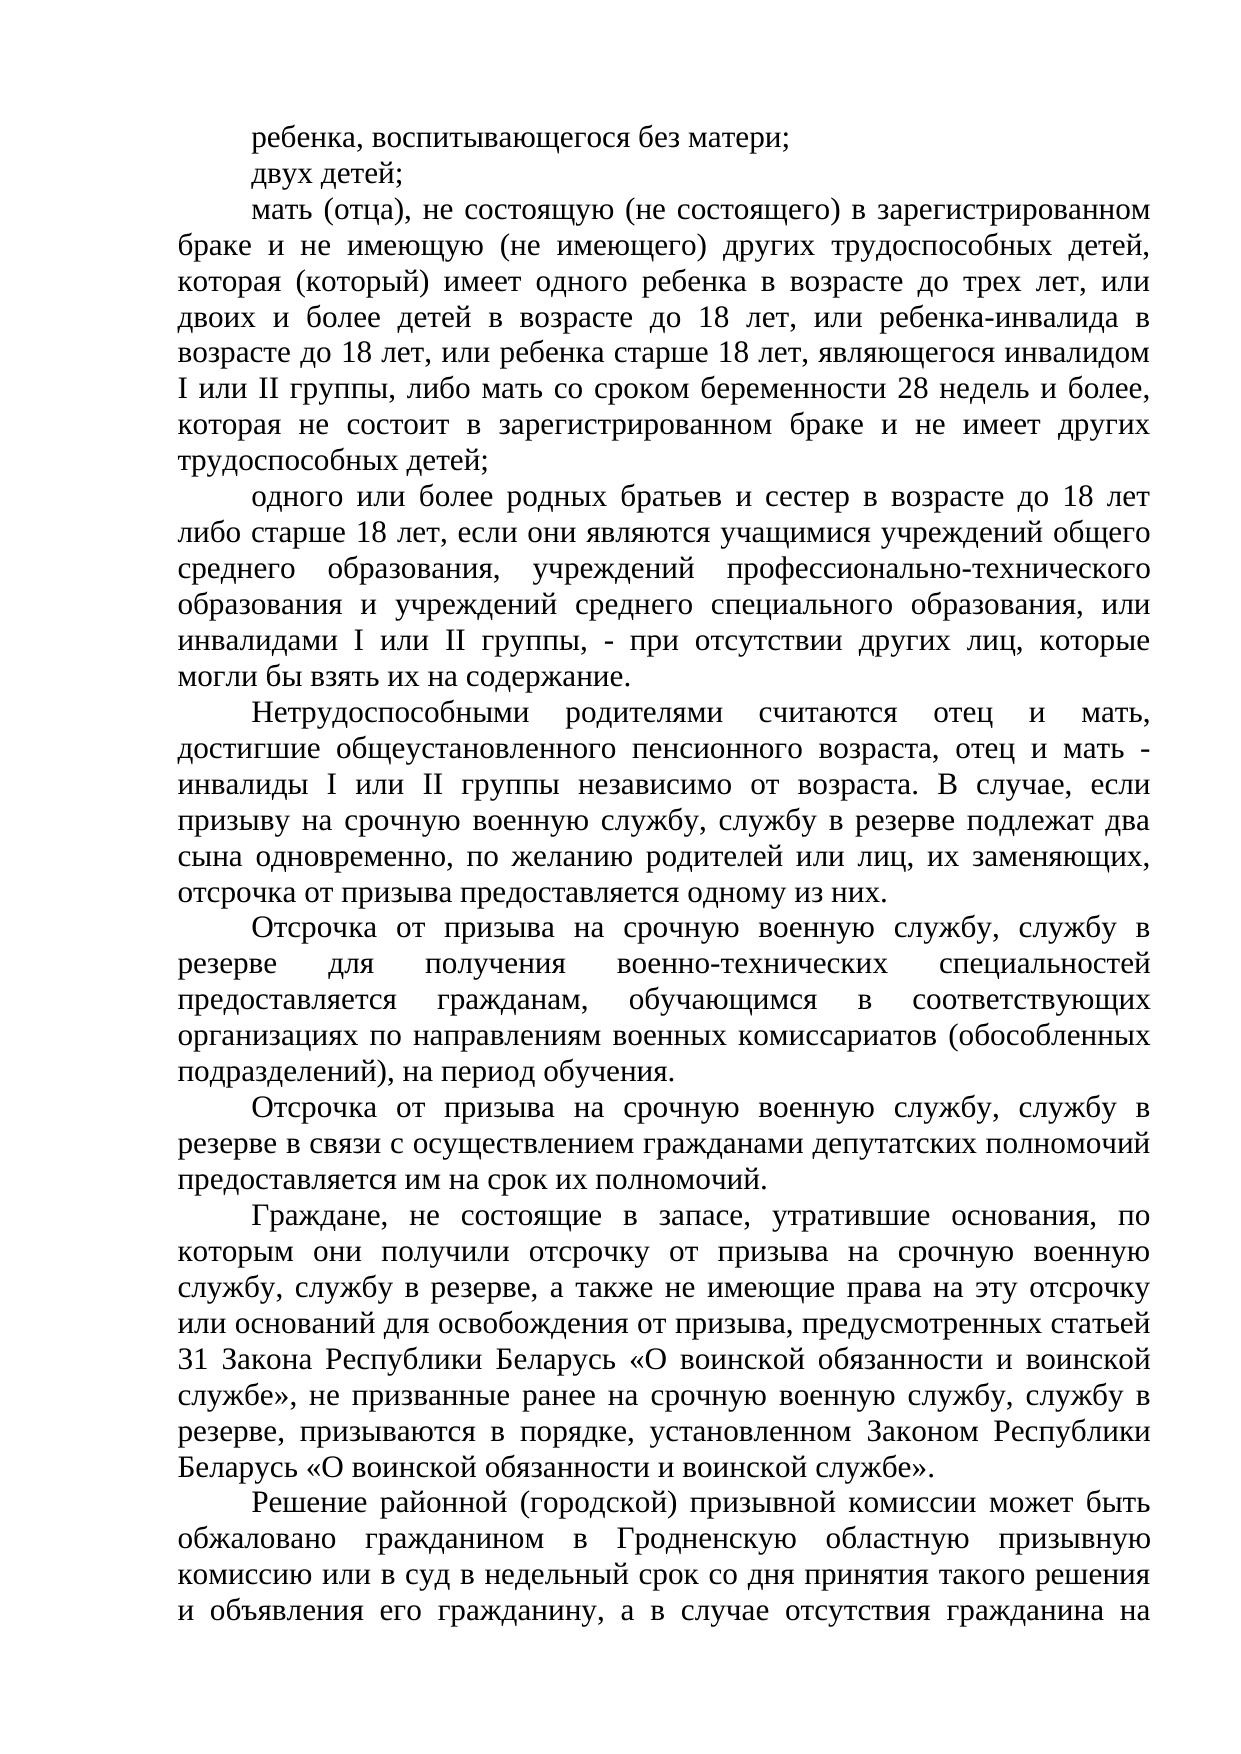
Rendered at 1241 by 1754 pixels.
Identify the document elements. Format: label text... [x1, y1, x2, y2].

text Граждане, не состоящие в запасе, утратившие основания, по которым они получили отсрочку от призыва на срочную военную службу, службу в резерве, а также не имеющие права на эту отсрочку или оснований для освобождения от призыва, предусмотренных статьей 31 Закона Республики Беларусь «О воинской обязанности и воинской службе», не призванные ранее на срочную военную службу, службу в резерве, призываются в порядке, установленном Законом Республики Беларусь «О воинской обязанности и воинской службе». [177, 1196, 1152, 1484]
text двух детей; [177, 154, 1152, 190]
text Отсрочка от призыва на срочную военную службу, службу в резерве для получения военно-технических специальностей предоставляется гражданам, обучающимся в соответствующих организациях по направлениям военных комиссариатов (обособленных подразделений), на период обучения. [177, 909, 1152, 1088]
text ребенка, воспитывающегося без матери; [177, 118, 1152, 154]
text мать (отца), не состоящую (не состоящего) в зарегистрированном браке и не имеющую (не имеющего) других трудоспособных детей, которая (который) имеет одного ребенка в возрасте до трех лет, или двоих и более детей в возрасте до 18 лет, или ребенка-инвалида в возрасте до 18 лет, или ребенка старше 18 лет, являющегося инвалидом I или II группы, либо мать со сроком беременности 28 недель и более, которая не состоит в зарегистрированном браке и не имеет других трудоспособных детей; [177, 190, 1152, 477]
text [177, 1484, 1152, 1627]
text Отсрочка от призыва на срочную военную службу, службу в резерве в связи с осуществлением гражданами депутатских полномочий предоставляется им на срок их полномочий. [177, 1088, 1152, 1196]
text одного или более родных братьев и сестер в возрасте до 18 лет либо старше 18 лет, если они являются учащимися учреждений общего среднего образования, учреждений профессионально-технического образования и учреждений среднего специального образования, или инвалидами I или II группы, - при отсутствии других лиц, которые могли бы взять их на содержание. [177, 477, 1152, 693]
text Нетрудоспособными родителями считаются отец и мать, достигшие общеустановленного пенсионного возраста, отец и мать - инвалиды I или II группы независимо от возраста. В случае, если призыву на срочную военную службу, службу в резерве подлежат два сына одновременно, по желанию родителей или лиц, их заменяющих, отсрочка от призыва предоставляется одному из них. [177, 693, 1152, 909]
